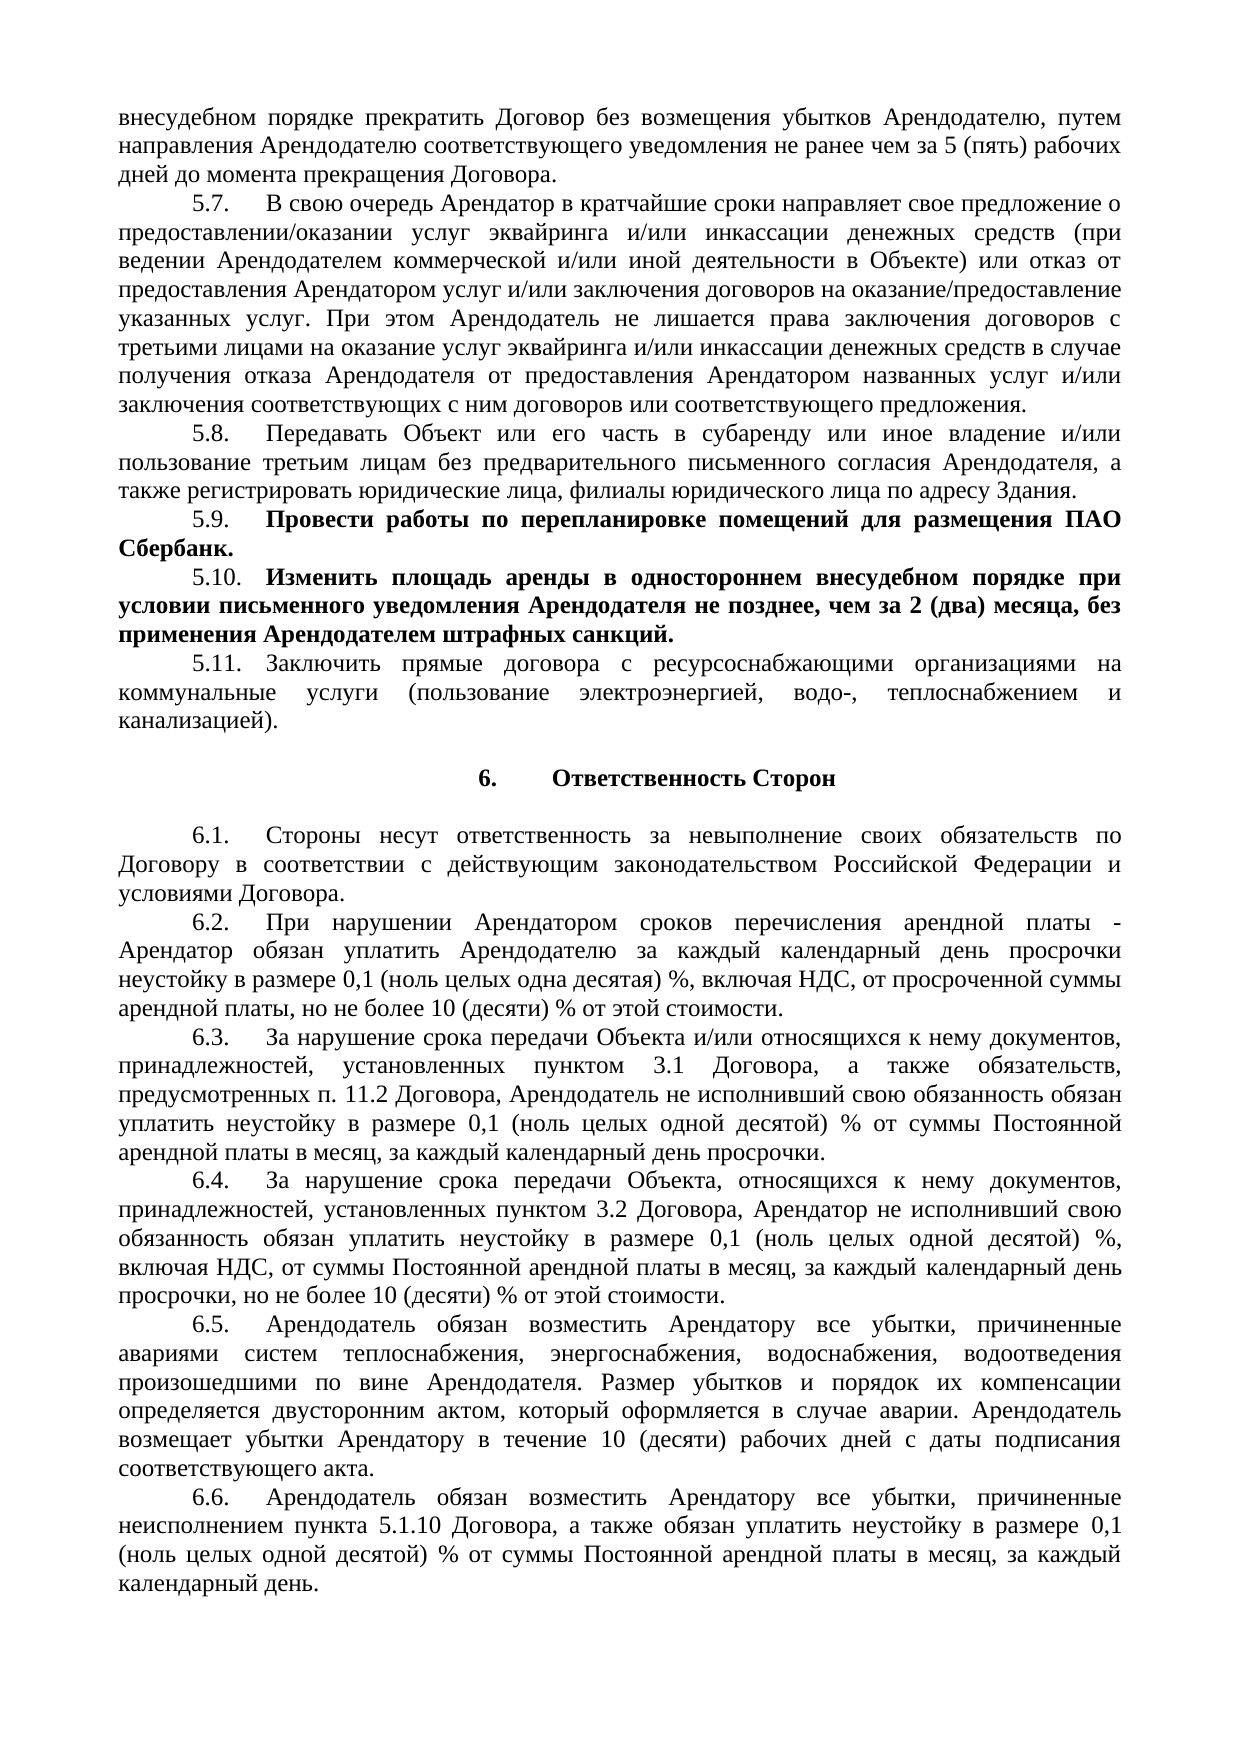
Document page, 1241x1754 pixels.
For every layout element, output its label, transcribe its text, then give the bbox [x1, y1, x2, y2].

list Арендодатель обязан возместить Арендатору все убытки, причиненные неисполнением пункта 5.1.10 Договора, а также обязан уплатить неустойку в размере 0,1 (ноль целых одной десятой) % от суммы Постоянной арендной платы в месяц, за каждый календарный день. [118, 1482, 1122, 1597]
list Заключить прямые договора с ресурсоснабжающими организациями на коммунальные услуги (пользование электроэнергией, водо-, теплоснабжением и канализацией). [118, 648, 1122, 734]
list Изменить площадь аренды в одностороннем внесудебном порядке при условии письменного уведомления Арендодателя не позднее, чем за 2 (два) месяца, без применения Арендодателем штрафных санкций. [118, 562, 1122, 648]
list Ответственность Сторон [118, 763, 1122, 792]
list За нарушение срока передачи Объекта, относящихся к нему документов, принадлежностей, установленных пунктом 3.2 Договора, Арендатор не исполнивший свою обязанность обязан уплатить неустойку в размере 0,1 (ноль целых одной десятой) %, включая НДС, от суммы Постоянной арендной платы в месяц, за каждый календарный день просрочки, но не более 10 (десяти) % от этой стоимости. [118, 1166, 1122, 1309]
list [118, 102, 1122, 188]
list Арендодатель обязан возместить Арендатору все убытки, причиненные авариями систем теплоснабжения, энергоснабжения, водоснабжения, водоотведения произошедшими по вине Арендодателя. Размер убытков и порядок их компенсации определяется двусторонним актом, который оформляется в случае аварии. Арендодатель возмещает убытки Арендатору в течение 10 (десяти) рабочих дней с даты подписания соответствующего акта. [118, 1309, 1122, 1482]
list В свою очередь Арендатор в кратчайшие сроки направляет свое предложение о предоставлении/оказании услуг эквайринга и/или инкассации денежных средств (при ведении Арендодателем коммерческой и/или иной деятельности в Объекте) или отказ от предоставления Арендатором услуг и/или заключения договоров на оказание/предоставление указанных услуг. При этом Арендодатель не лишается права заключения договоров с третьими лицами на оказание услуг эквайринга и/или инкассации денежных средств в случае получения отказа Арендодателя от предоставления Арендатором названных услуг и/или заключения соответствующих с ним договоров или соответствующего предложения. [118, 188, 1122, 418]
list Стороны несут ответственность за невыполнение своих обязательств по Договору в соответствии с действующим законодательством Российской Федерации и условиями Договора. [118, 821, 1122, 907]
list Провести работы по перепланировке помещений для размещения ПАО Сбербанк. [118, 504, 1122, 562]
list При нарушении Арендатором сроков перечисления арендной платы - Арендатор обязан уплатить Арендодателю за каждый календарный день просрочки неустойку в размере 0,1 (ноль целых одна десятая) %, включая НДС, от просроченной суммы арендной платы, но не более 10 (десяти) % от этой стоимости. [118, 907, 1122, 1022]
list Передавать Объект или его часть в субаренду или иное владение и/или пользование третьим лицам без предварительного письменного согласия Арендодателя, а также регистрировать юридические лица, филиалы юридического лица по адресу Здания. [118, 418, 1122, 504]
list За нарушение срока передачи Объекта и/или относящихся к нему документов, принадлежностей, установленных пунктом 3.1 Договора, а также обязательств, предусмотренных п. 11.2 Договора, Арендодатель не исполнивший свою обязанность обязан уплатить неустойку в размере 0,1 (ноль целых одной десятой) % от суммы Постоянной арендной платы в месяц, за каждый календарный день просрочки. [118, 1022, 1122, 1166]
